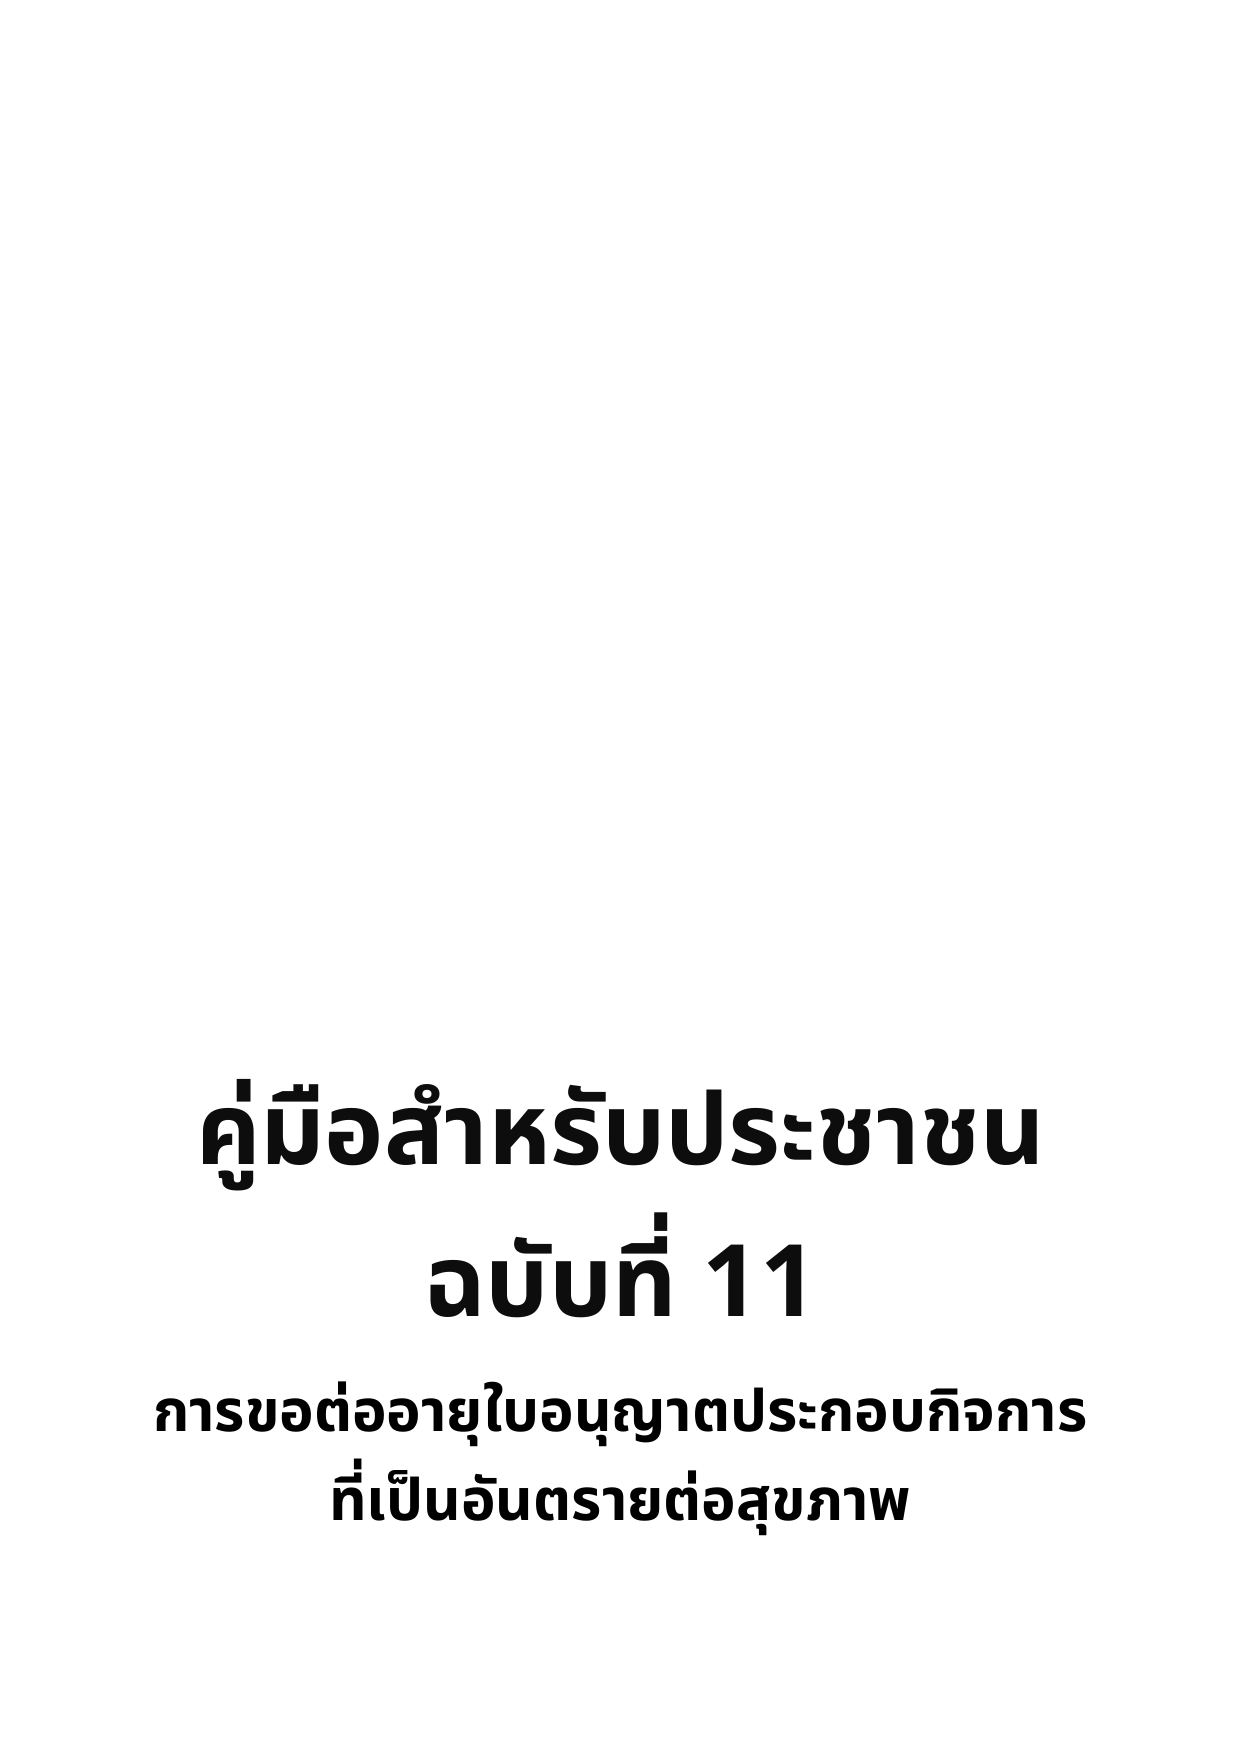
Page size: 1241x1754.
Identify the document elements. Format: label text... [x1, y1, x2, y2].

text คู่มือสำหรับประชาชน ฉบับที่ 11 [150, 1058, 1090, 1361]
text การขอต่ออายุใบอนุญาตประกอบกิจการที่เป็นอันตรายต่อสุขภาพ [150, 1370, 1090, 1546]
